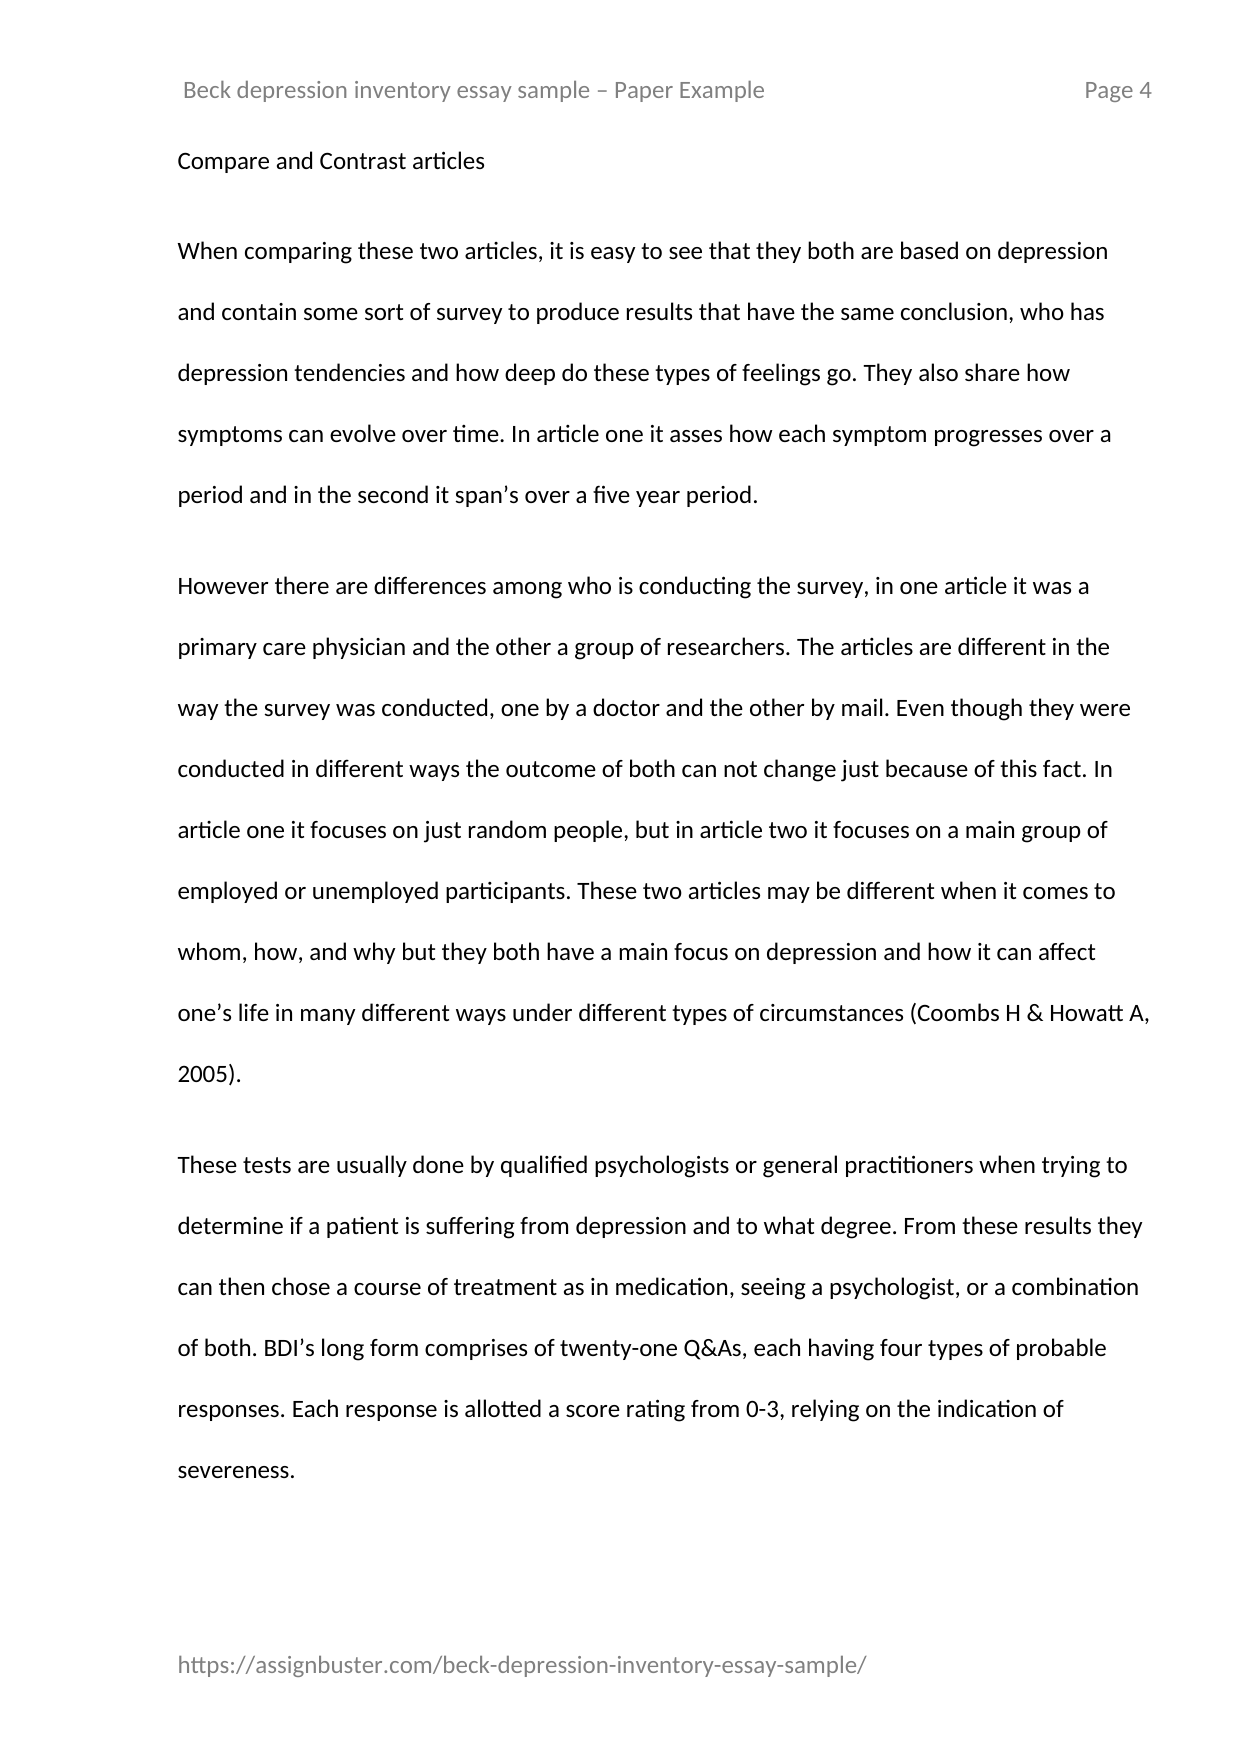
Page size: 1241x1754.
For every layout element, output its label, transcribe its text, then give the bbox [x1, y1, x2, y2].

text When comparing these two articles, it is easy to see that they both are based on depression and contain some sort of survey to produce results that have the same conclusion, who has depression tendencies and how deep do these types of feelings go. They also share how symptoms can evolve over time. In article one it asses how each symptom progresses over a period and in the second it span’s over a five year period. [177, 236, 1152, 510]
text Compare and Contrast articles [177, 145, 1152, 176]
text However there are differences among who is conducting the survey, in one article it was a primary care physician and the other a group of researchers. The articles are different in the way the survey was conducted, one by a doctor and the other by mail. Even though they were conducted in different ways the outcome of both can not change just because of this fact. In article one it focuses on just random people, but in article two it focuses on a main group of employed or unemployed participants. These two articles may be different when it comes to whom, how, and why but they both have a main focus on depression and how it can affect one’s life in many different ways under different types of circumstances (Coombs H & Howatt A, 2005). [177, 570, 1152, 1089]
text These tests are usually done by qualified psychologists or general practitioners when trying to determine if a patient is suffering from depression and to what degree. From these results they can then chose a course of treatment as in medication, seeing a psychologist, or a combination of both. BDI’s long form comprises of twenty-one Q&As, each having four types of probable responses. Each response is allotted a score rating from 0-3, relying on the indication of severeness. [177, 1149, 1152, 1485]
